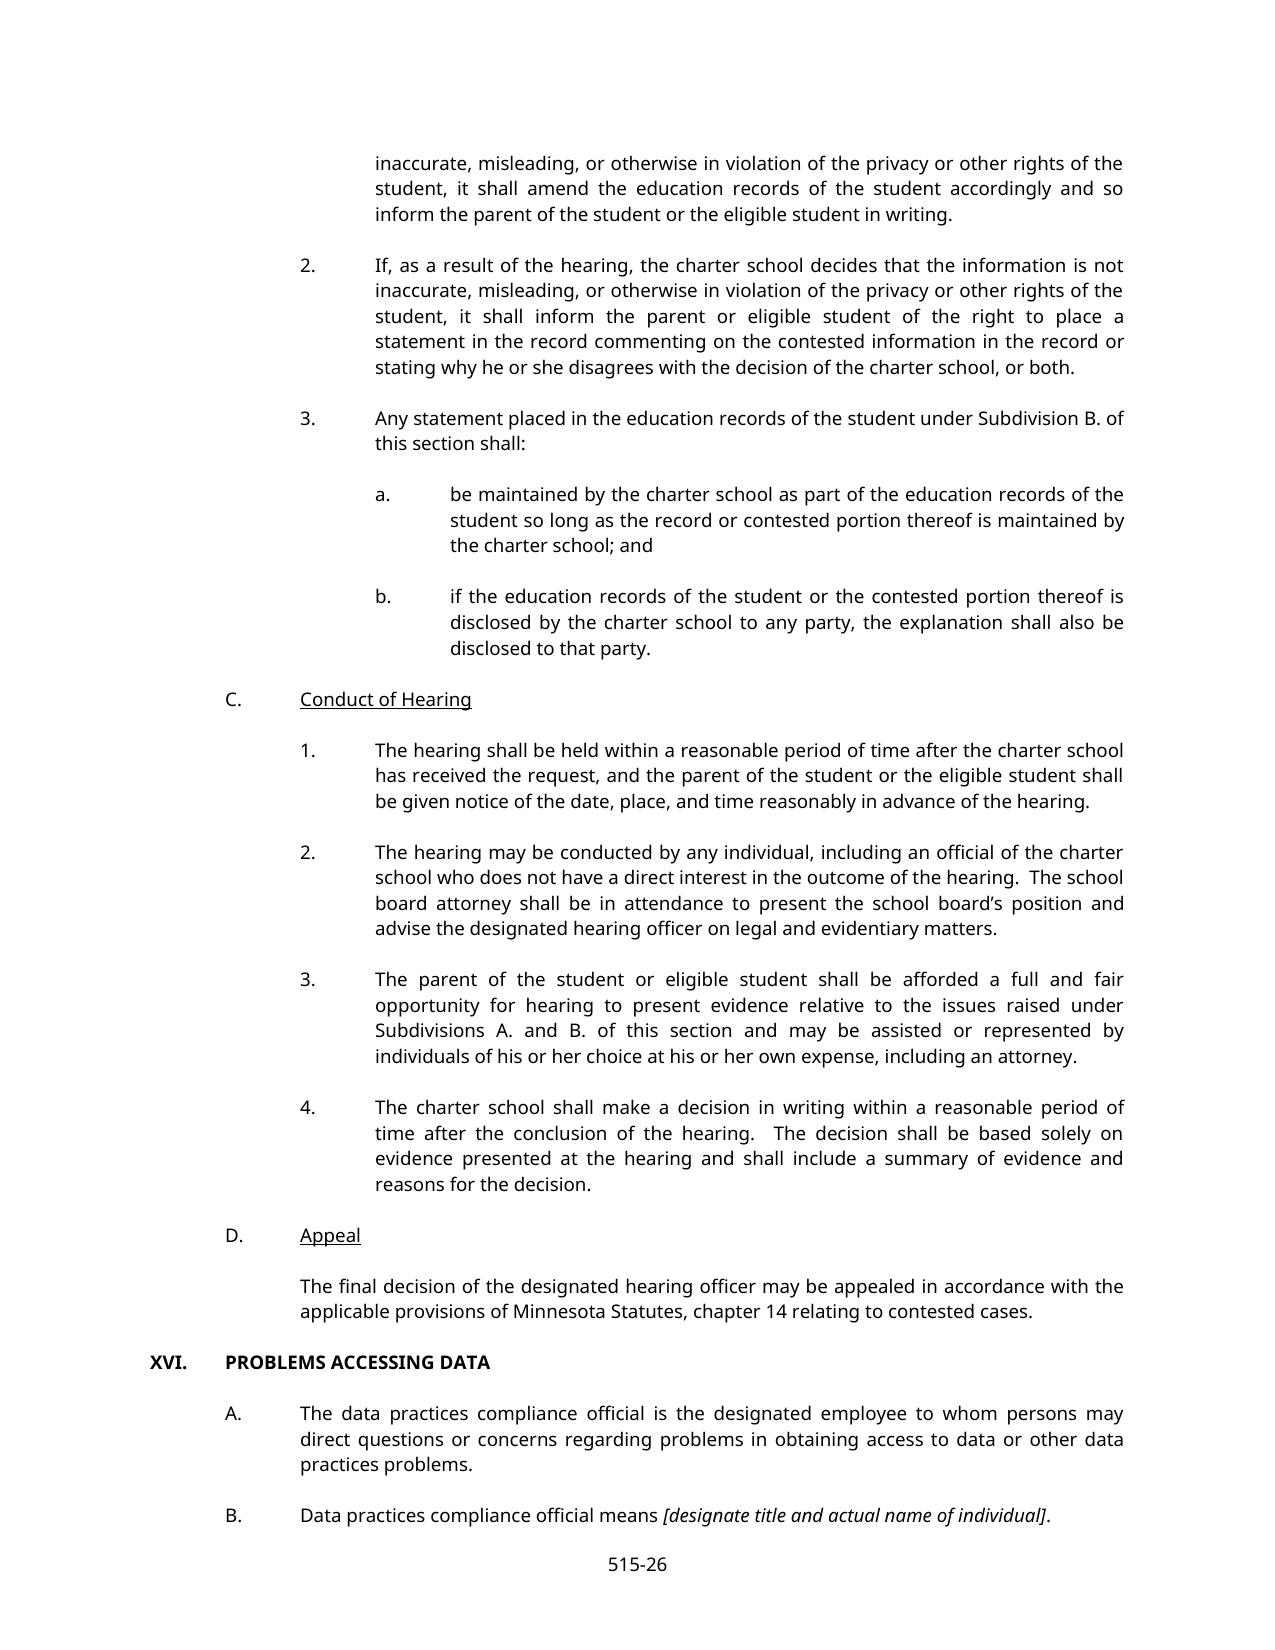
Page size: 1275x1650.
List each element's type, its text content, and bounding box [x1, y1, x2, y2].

text a. be maintained by the charter school as part of the education records of the student so long as the record or contested portion thereof is maintained by the charter school; and [375, 482, 1125, 558]
text 3. The parent of the student or eligible student shall be afforded a full and fair opportunity for hearing to present evidence relative to the issues raised under Subdivisions A. and B. of this section and may be assisted or represented by individuals of his or her choice at his or her own expense, including an attorney. [300, 967, 1125, 1069]
text D. Appeal [225, 1222, 1125, 1247]
text 1. The hearing shall be held within a reasonable period of time after the charter school has received the request, and the parent of the student or the eligible student shall be given notice of the date, place, and time reasonably in advance of the hearing. [300, 737, 1125, 813]
text XVI. PROBLEMS ACCESSING DATA [150, 1349, 1125, 1375]
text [300, 150, 1125, 227]
text 4. The charter school shall make a decision in writing within a reasonable period of time after the conclusion of the hearing. The decision shall be based solely on evidence presented at the hearing and shall include a summary of evidence and reasons for the decision. [300, 1094, 1125, 1196]
text C. Conduct of Hearing [225, 686, 1125, 711]
text B. Data practices compliance official means [designate title and actual name of individual]. [225, 1503, 1125, 1528]
text 3. Any statement placed in the education records of the student under Subdivision B. of this section shall: [300, 405, 1125, 456]
text A. The data practices compliance official is the designated employee to whom persons may direct questions or concerns regarding problems in obtaining access to data or other data practices problems. [225, 1401, 1125, 1477]
text 2. The hearing may be conducted by any individual, including an official of the charter school who does not have a direct interest in the outcome of the hearing. The school board attorney shall be in attendance to present the school board’s position and advise the designated hearing officer on legal and evidentiary matters. [300, 839, 1125, 941]
text 2. If, as a result of the hearing, the charter school decides that the information is not inaccurate, misleading, or otherwise in violation of the privacy or other rights of the student, it shall inform the parent or eligible student of the right to place a statement in the record commenting on the contested information in the record or stating why he or she disagrees with the decision of the charter school, or both. [300, 252, 1125, 380]
text b. if the education records of the student or the contested portion thereof is disclosed by the charter school to any party, the explanation shall also be disclosed to that party. [375, 584, 1125, 660]
text The final decision of the designated hearing officer may be appealed in accordance with the applicable provisions of Minnesota Statutes, chapter 14 relating to contested cases. [300, 1273, 1125, 1324]
